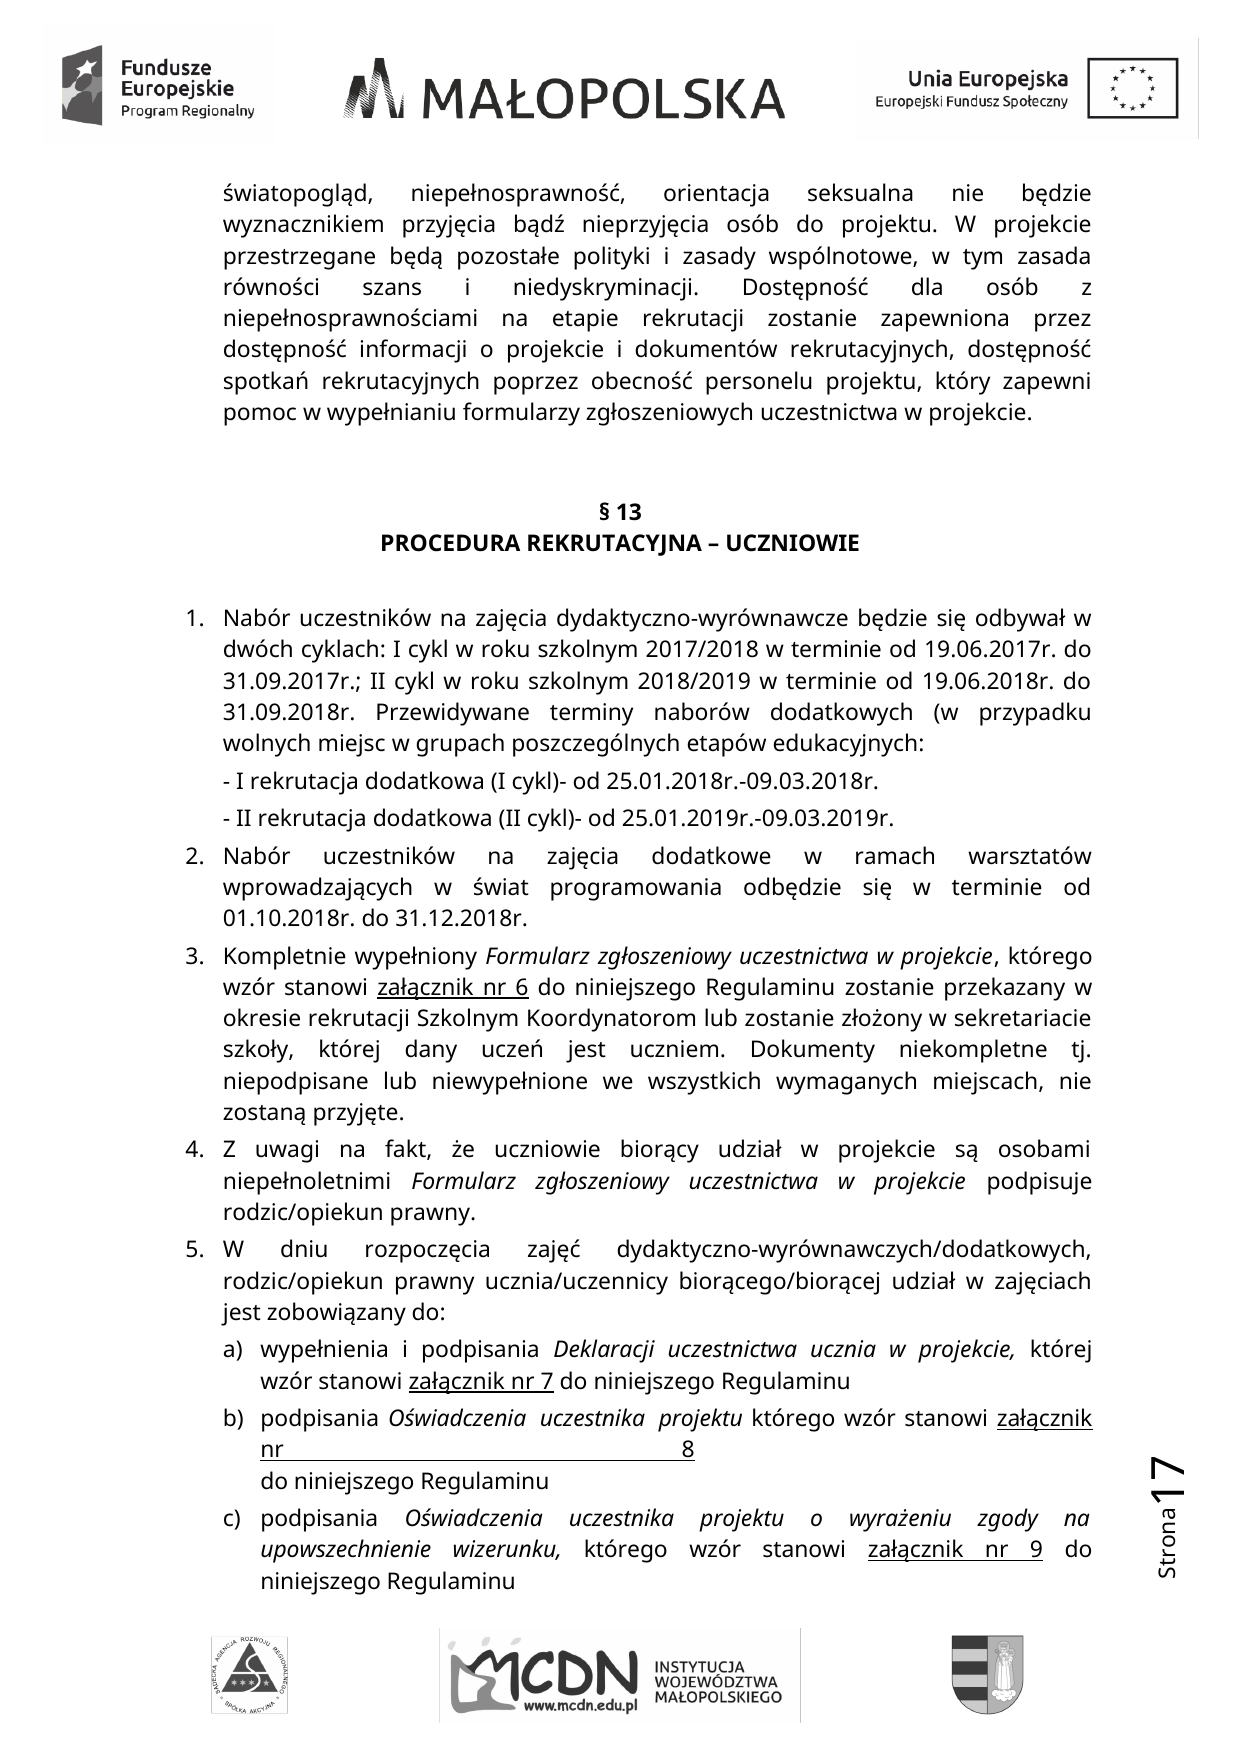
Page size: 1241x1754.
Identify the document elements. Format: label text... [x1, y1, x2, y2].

text PROCEDURA REKRUTACYJNA – UCZNIOWIE [148, 527, 1092, 558]
list Kompletnie wypełniony Formularz zgłoszeniowy uczestnictwa w projekcie, którego wzór stanowi załącznik nr 6 do niniejszego Regulaminu zostanie przekazany w okresie rekrutacji Szkolnym Koordynatorom lub zostanie złożony w sekretariacie szkoły, której dany uczeń jest uczniem. Dokumenty niekompletne tj. niepodpisane lub niewypełnione we wszystkich wymaganych miejscach, nie zostaną przyjęte. [185, 940, 1092, 1127]
text § 13 [148, 496, 1092, 527]
list podpisania Oświadczenia uczestnika projektu o wyrażeniu zgody na upowszechnienie wizerunku, którego wzór stanowi załącznik nr 9 do niniejszego Regulaminu [223, 1502, 1092, 1596]
list Z uwagi na fakt, że uczniowie biorący udział w projekcie są osobami niepełnoletnimi Formularz zgłoszeniowy uczestnictwa w projekcie podpisuje rodzic/opiekun prawny. [185, 1133, 1092, 1227]
list podpisania Oświadczenia uczestnika projektu którego wzór stanowi załącznik nr 8 do niniejszego Regulaminu [223, 1402, 1092, 1496]
text - II rekrutacja dodatkowa (II cykl)- od 25.01.2019r.-09.03.2019r. [223, 802, 1092, 833]
text - I rekrutacja dodatkowa (I cykl)- od 25.01.2018r.-09.03.2018r. [223, 765, 1092, 796]
list Nabór uczestników na zajęcia dydaktyczno-wyrównawcze będzie się odbywał w dwóch cyklach: I cykl w roku szkolnym 2017/2018 w terminie od 19.06.2017r. do 31.09.2017r.; II cykl w roku szkolnym 2018/2019 w terminie od 19.06.2018r. do 31.09.2018r. Przewidywane terminy naborów dodatkowych (w przypadku wolnych miejsc w grupach poszczególnych etapów edukacyjnych: [185, 602, 1092, 758]
list wypełnienia i podpisania Deklaracji uczestnictwa ucznia w projekcie, której wzór stanowi załącznik nr 7 do niniejszego Regulaminu [223, 1333, 1092, 1396]
picture [41, 24, 1199, 145]
list Nabór uczestników na zajęcia dodatkowe w ramach warsztatów wprowadzających w świat programowania odbędzie się w terminie od 01.10.2018r. do 31.12.2018r. [185, 840, 1092, 933]
list W dniu rozpoczęcia zajęć dydaktyczno-wyrównawczych/dodatkowych, rodzic/opiekun prawny ucznia/uczennicy biorącego/biorącej udział w zajęciach jest zobowiązany do: [185, 1233, 1092, 1327]
